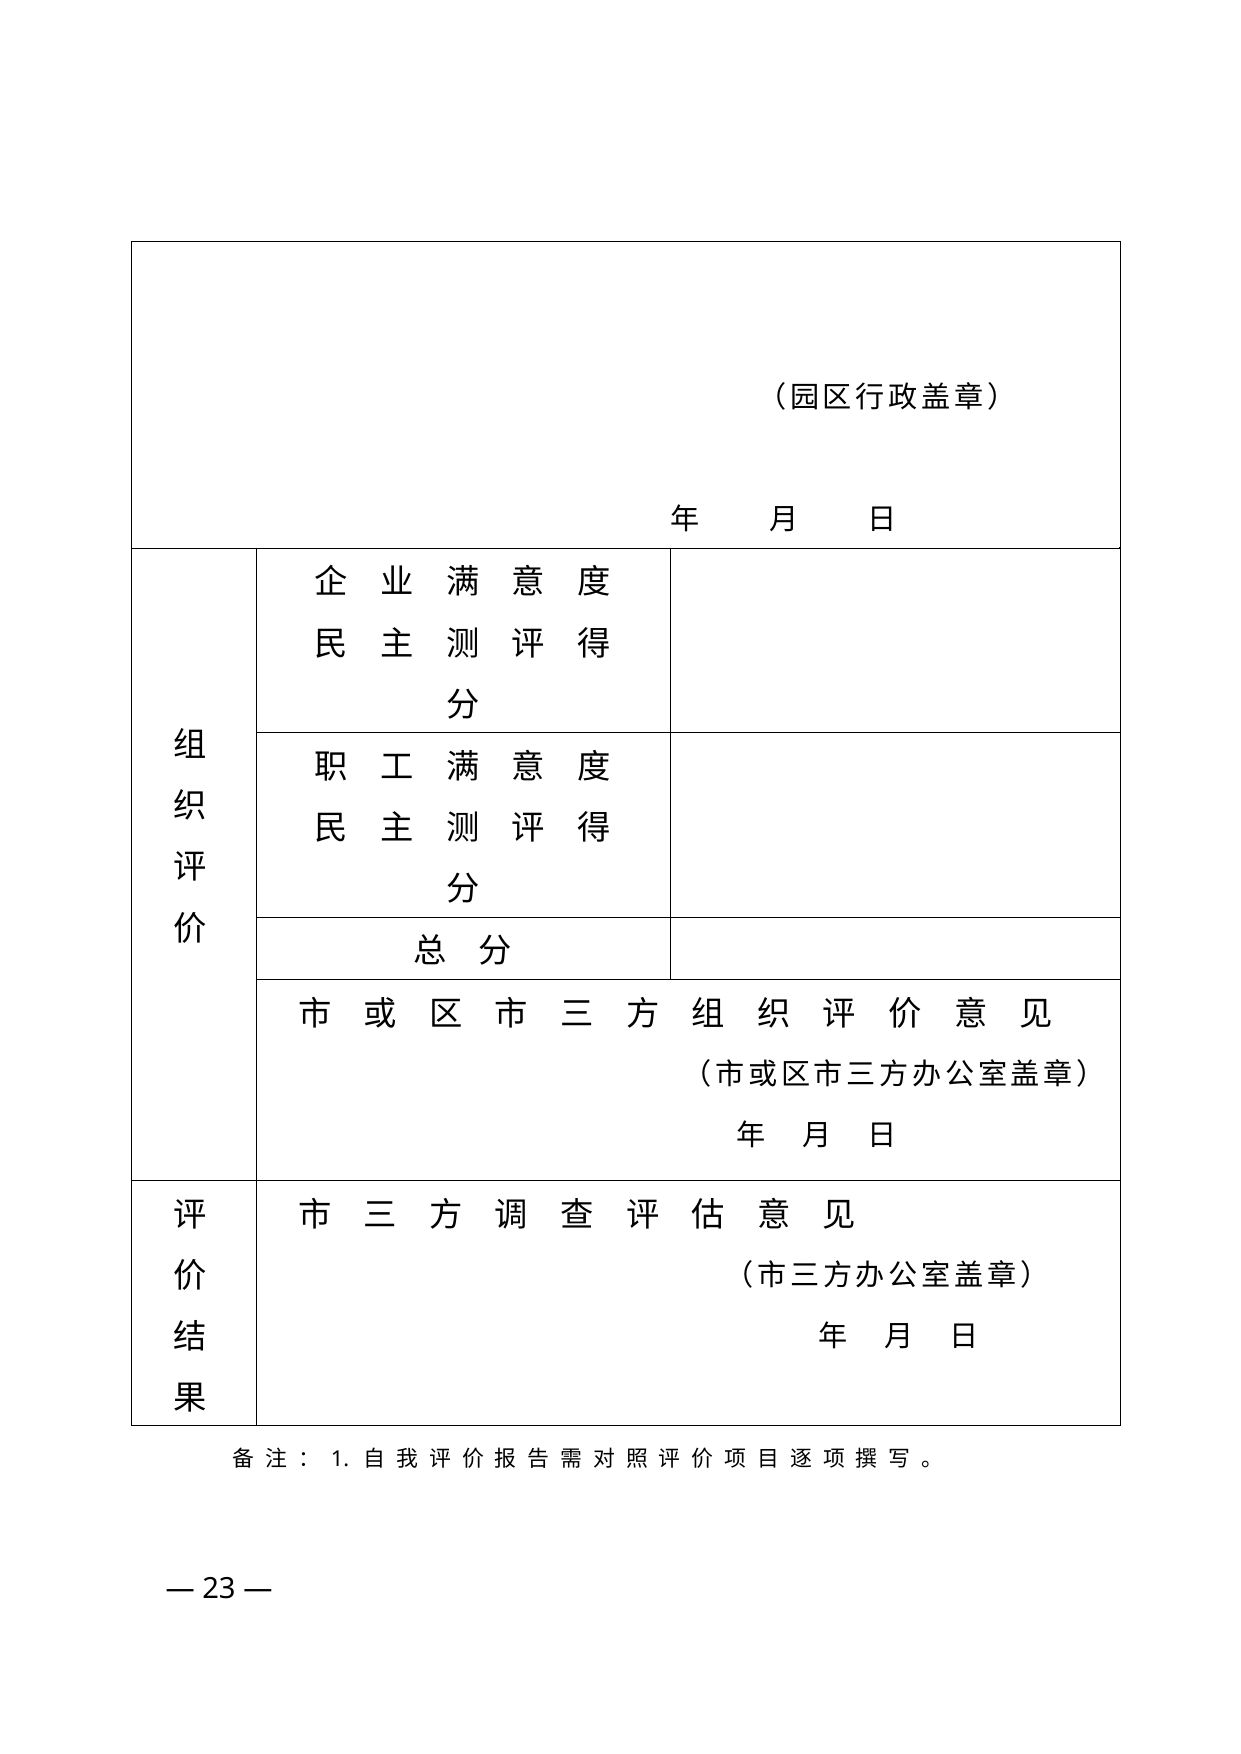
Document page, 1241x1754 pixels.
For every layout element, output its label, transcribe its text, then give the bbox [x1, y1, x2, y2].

table_cell 总分 [257, 918, 670, 979]
table_cell 职工满意度民主测评得分 [257, 733, 670, 917]
table_cell 市三方调查评估意见 （市三方办公室盖章） 年 月 日 [257, 1181, 1120, 1425]
table_cell [671, 549, 1120, 732]
table_cell [671, 918, 1120, 979]
text 备注：1.自我评价报告需对照评价项目逐项撰写。 [167, 1426, 1085, 1488]
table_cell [132, 242, 1120, 548]
table_cell 企业满意度民主测评得分 [257, 549, 670, 732]
table_cell [671, 733, 1120, 917]
table_cell 组 织 评 价 [132, 549, 256, 1180]
table_cell 评 价 结 果 [132, 1181, 256, 1425]
table_cell 市或区市三方组织评价意见 （市或区市三方办公室盖章） 年 月 日 [257, 980, 1120, 1180]
